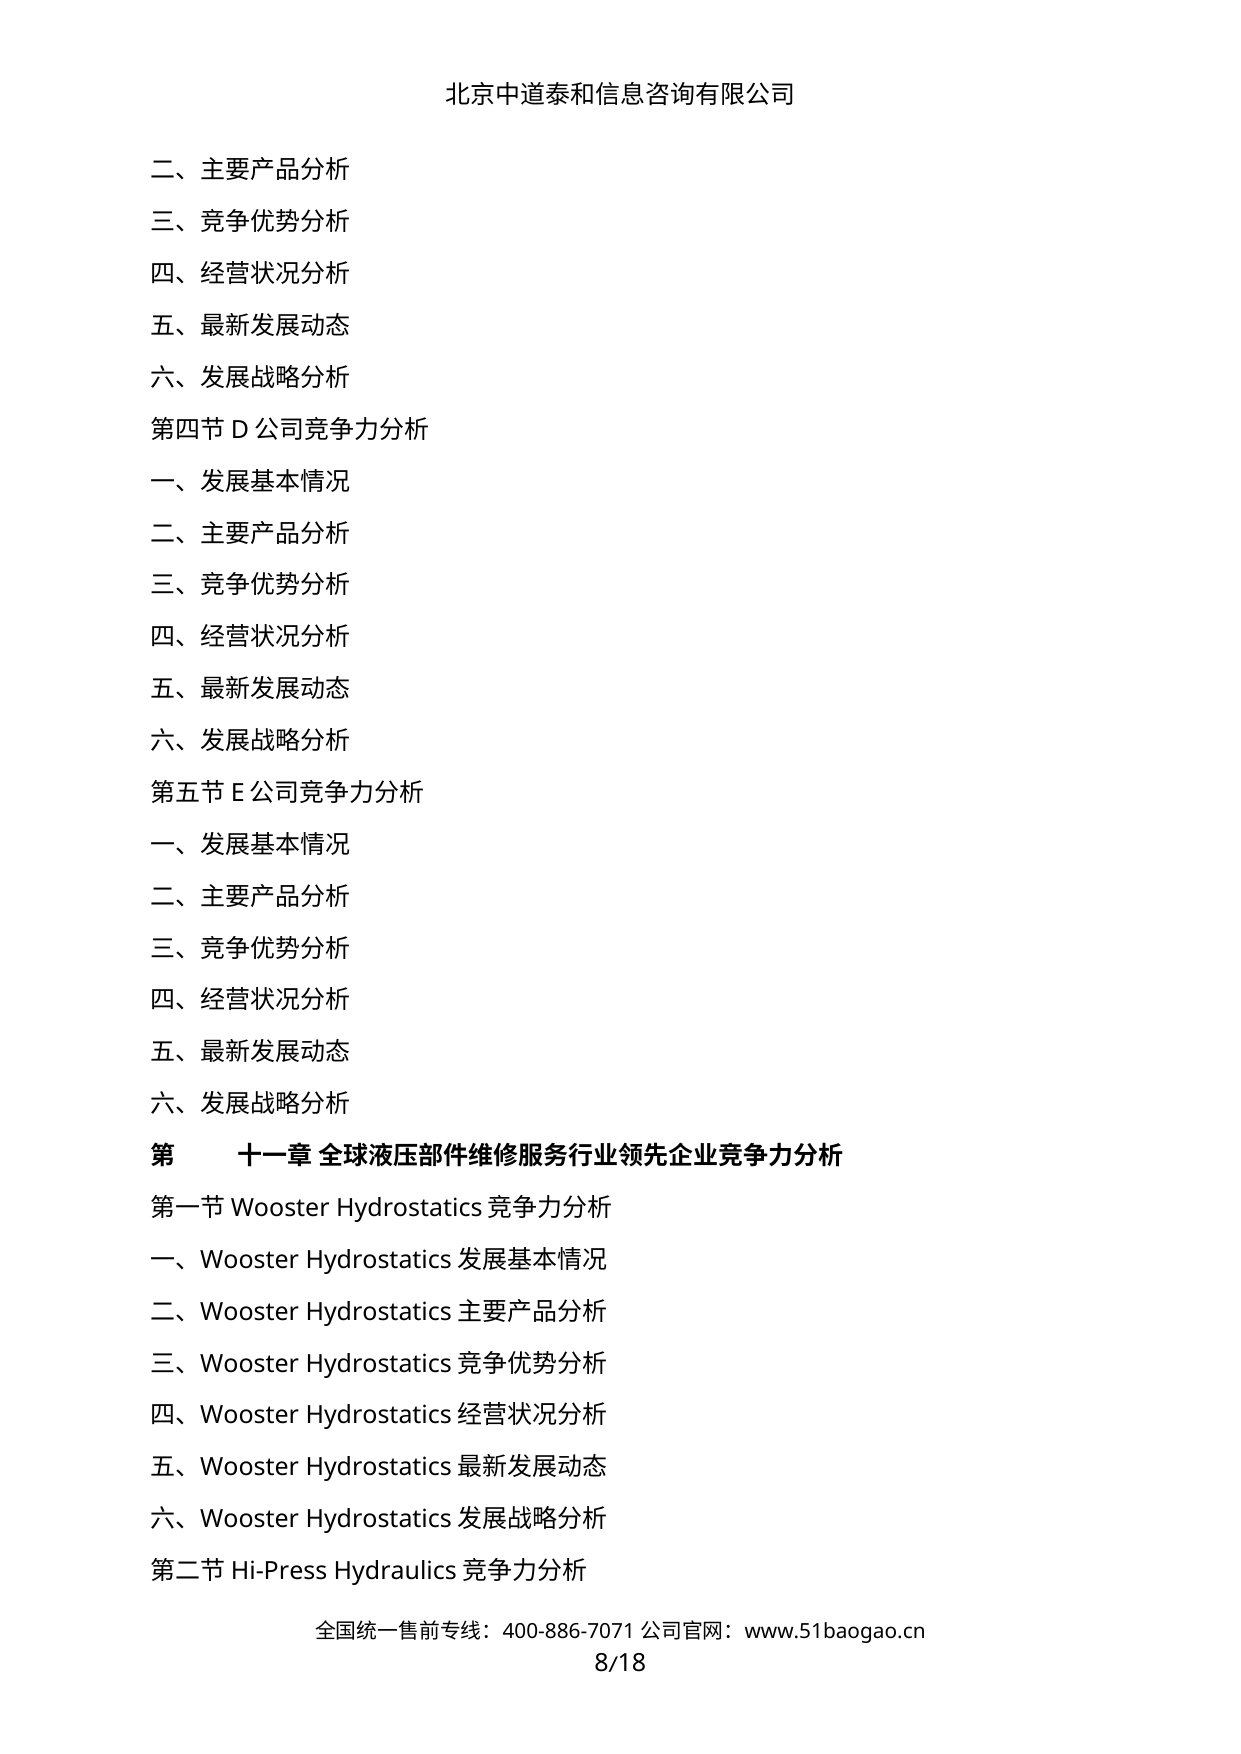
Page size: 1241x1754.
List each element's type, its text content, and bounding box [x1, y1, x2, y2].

text 第五节 E公司竞争力分析 [150, 772, 1090, 809]
text 一、发展基本情况 [150, 824, 1090, 861]
text 第二节 Hi-Press Hydraulics竞争力分析 [150, 1551, 1090, 1587]
text 一、发展基本情况 [150, 461, 1090, 497]
text 六、Wooster Hydrostatics发展战略分析 [150, 1499, 1090, 1535]
text 六、发展战略分析 [150, 721, 1090, 757]
text 第一节 Wooster Hydrostatics竞争力分析 [150, 1187, 1090, 1224]
text 二、主要产品分析 [150, 150, 1090, 186]
text 二、主要产品分析 [150, 513, 1090, 549]
text 三、竞争优势分析 [150, 565, 1090, 601]
text 二、Wooster Hydrostatics主要产品分析 [150, 1291, 1090, 1327]
text 第 十一章 全球液压部件维修服务行业领先企业竞争力分析 [150, 1136, 1090, 1172]
text 四、经营状况分析 [150, 980, 1090, 1016]
text 第四节 D公司竞争力分析 [150, 409, 1090, 446]
text 五、Wooster Hydrostatics最新发展动态 [150, 1447, 1090, 1483]
text 四、Wooster Hydrostatics经营状况分析 [150, 1395, 1090, 1431]
text 三、竞争优势分析 [150, 202, 1090, 238]
text 五、最新发展动态 [150, 306, 1090, 342]
text 五、最新发展动态 [150, 669, 1090, 705]
text 四、经营状况分析 [150, 617, 1090, 653]
text 三、竞争优势分析 [150, 928, 1090, 964]
text 六、发展战略分析 [150, 1084, 1090, 1120]
text 四、经营状况分析 [150, 254, 1090, 290]
text 六、发展战略分析 [150, 357, 1090, 394]
text 一、Wooster Hydrostatics发展基本情况 [150, 1239, 1090, 1276]
text 二、主要产品分析 [150, 876, 1090, 912]
text 三、Wooster Hydrostatics竞争优势分析 [150, 1343, 1090, 1379]
text 五、最新发展动态 [150, 1032, 1090, 1068]
